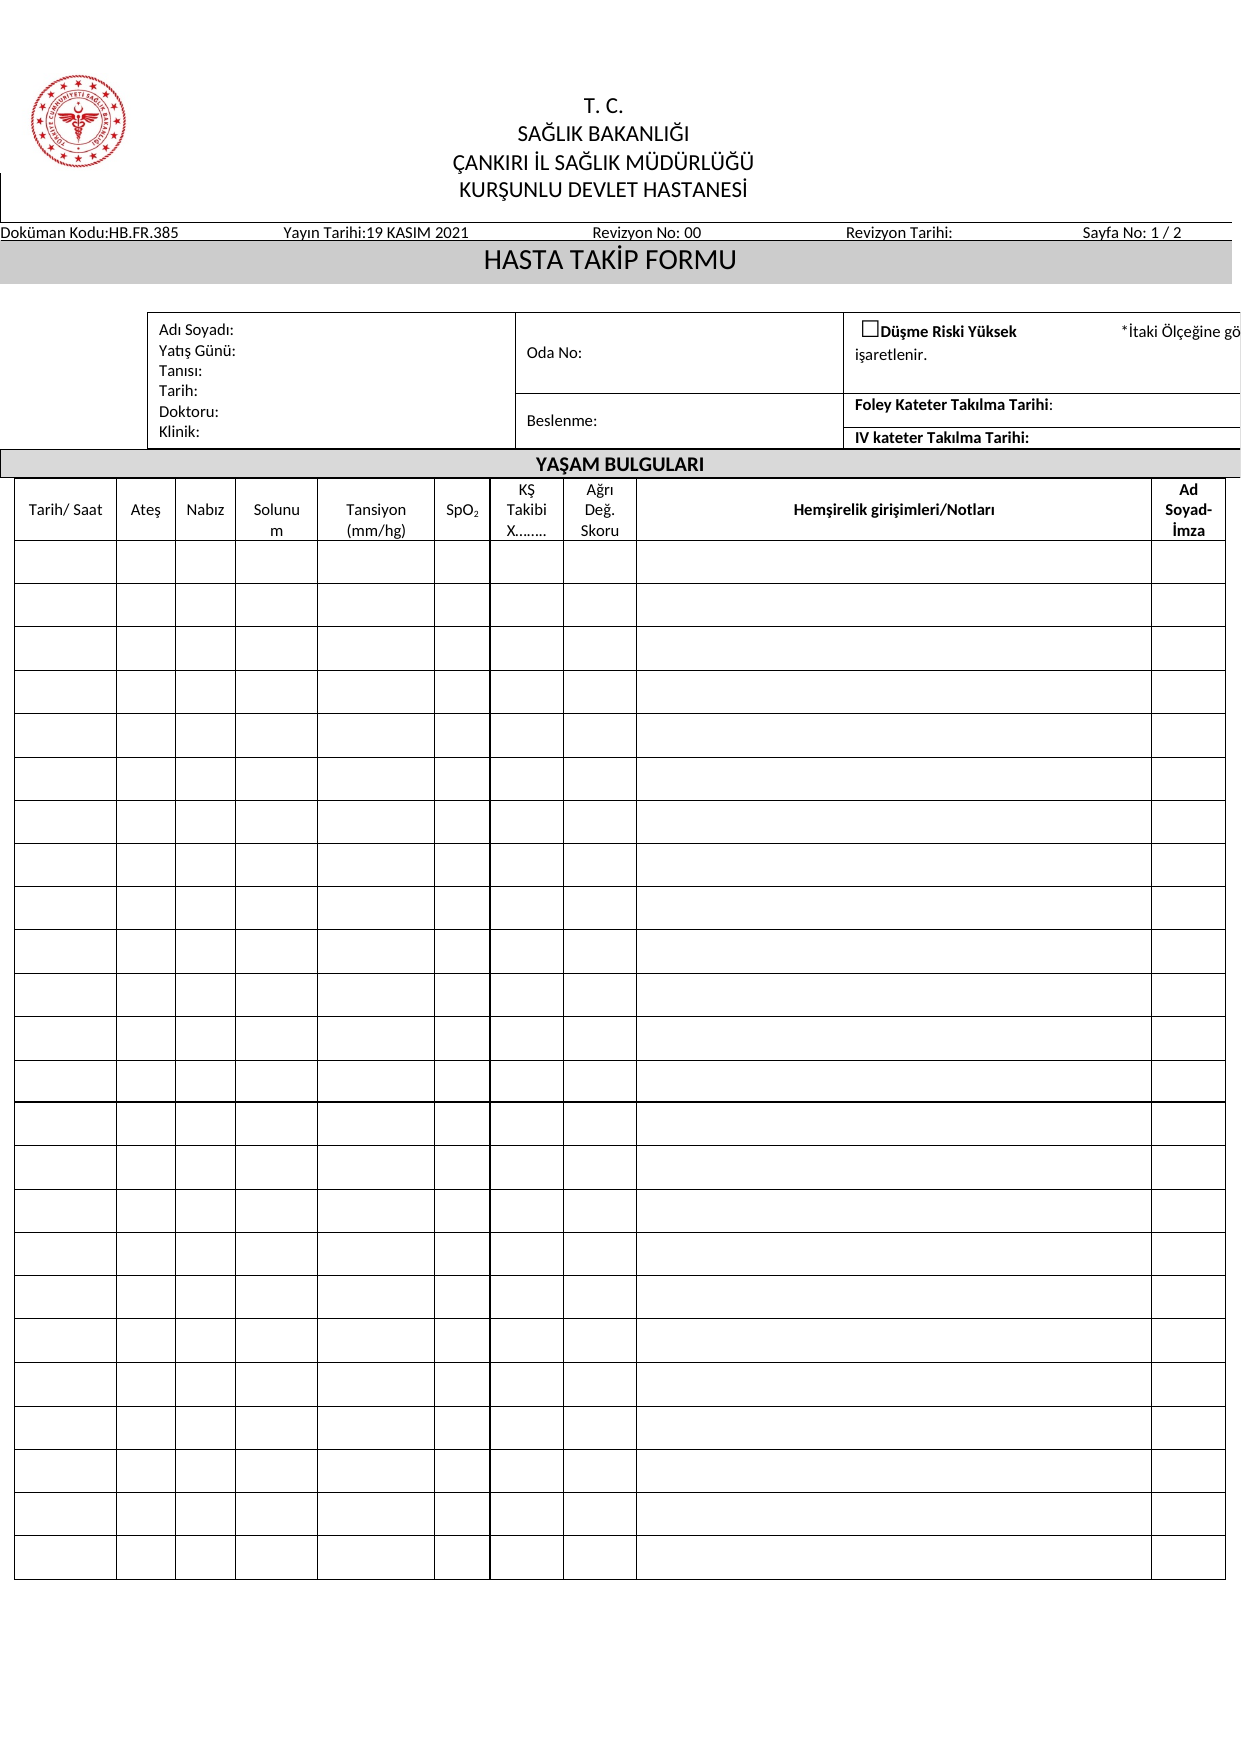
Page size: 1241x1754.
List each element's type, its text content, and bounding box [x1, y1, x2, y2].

table_cell [637, 1363, 1151, 1406]
table_cell [435, 1319, 489, 1362]
table_cell [491, 844, 563, 886]
table_cell Foley Kateter Takılma Tarihi: [844, 394, 1240, 427]
table_cell [236, 1319, 317, 1362]
table_cell [15, 801, 116, 843]
table_header KŞ Takibi X…….. [491, 479, 563, 540]
table_cell [491, 930, 563, 973]
table_cell [176, 1276, 235, 1318]
table_header Solunum [236, 479, 317, 540]
table_cell [236, 1536, 317, 1579]
table_cell [435, 1146, 489, 1189]
table_cell [564, 1146, 636, 1189]
table_cell [236, 1103, 317, 1145]
table_cell [1152, 584, 1225, 626]
table_cell [564, 1103, 636, 1145]
table_cell [15, 541, 116, 583]
table_cell [318, 584, 434, 626]
table_cell [564, 801, 636, 843]
table_cell [318, 671, 434, 713]
table_cell [236, 541, 317, 583]
table_cell [117, 1061, 175, 1101]
table_cell [637, 1146, 1151, 1189]
table_cell [15, 758, 116, 800]
table_header Oda No: [516, 313, 843, 393]
table_cell [435, 714, 489, 757]
table_cell [1152, 1061, 1225, 1101]
table_cell [15, 1450, 116, 1492]
table_cell [1152, 974, 1225, 1016]
table_cell [236, 714, 317, 757]
table_cell [318, 1146, 434, 1189]
table_cell [15, 1319, 116, 1362]
table_cell [491, 887, 563, 929]
table_cell [1152, 714, 1225, 757]
table_cell [491, 1103, 563, 1145]
table_cell [564, 1319, 636, 1362]
table_cell [318, 1190, 434, 1232]
table_cell [236, 974, 317, 1016]
table_cell [435, 1536, 489, 1579]
table_cell [435, 584, 489, 626]
table_cell [435, 887, 489, 929]
table_cell [117, 1536, 175, 1579]
table_cell [564, 758, 636, 800]
table_cell [637, 671, 1151, 713]
table_cell [15, 1061, 116, 1101]
table_cell [117, 1233, 175, 1275]
table_cell [236, 801, 317, 843]
table_header Adı Soyadı: Yatış Günü: Tanısı: Tarih: Doktoru: Klinik: [148, 313, 515, 448]
table_cell [491, 1061, 563, 1101]
table_cell [117, 844, 175, 886]
table_cell [435, 758, 489, 800]
table_cell [318, 758, 434, 800]
table_cell [491, 1276, 563, 1318]
table_cell [15, 844, 116, 886]
table_cell [176, 974, 235, 1016]
table_cell [491, 671, 563, 713]
table_cell [1152, 1536, 1225, 1579]
table_cell [435, 801, 489, 843]
table_header Ağrı Değ. Skoru [564, 479, 636, 540]
table_cell [176, 758, 235, 800]
table_cell [15, 1363, 116, 1406]
table_cell [491, 801, 563, 843]
table_cell [318, 801, 434, 843]
table_cell [318, 627, 434, 670]
table_header Düşme Riski Yüksek *İtaki Ölçeğine göre işaretlenir. [844, 313, 1240, 393]
table_cell [637, 844, 1151, 886]
table_cell [637, 584, 1151, 626]
table_cell [1152, 671, 1225, 713]
table_cell [1152, 844, 1225, 886]
table_cell [491, 1450, 563, 1492]
table_cell [564, 1276, 636, 1318]
table_cell Beslenme: [516, 394, 843, 448]
table_cell [15, 1103, 116, 1145]
table_cell [117, 887, 175, 929]
table_cell [637, 1407, 1151, 1449]
table_cell [176, 1363, 235, 1406]
table_cell [117, 930, 175, 973]
table_cell [1152, 1233, 1225, 1275]
table_cell [491, 1233, 563, 1275]
table_cell [117, 1407, 175, 1449]
table_cell [318, 1319, 434, 1362]
table_cell [176, 584, 235, 626]
table_cell [491, 1190, 563, 1232]
table_cell [637, 758, 1151, 800]
table_cell [318, 930, 434, 973]
table_cell [435, 844, 489, 886]
table_cell [1152, 1146, 1225, 1189]
table_cell [491, 714, 563, 757]
table_cell [564, 930, 636, 973]
table_cell [491, 758, 563, 800]
table_cell [637, 1061, 1151, 1101]
table_cell [637, 1103, 1151, 1145]
table_cell [318, 1450, 434, 1492]
table_cell [564, 974, 636, 1016]
table_cell [236, 671, 317, 713]
table_cell [637, 1017, 1151, 1060]
table_cell [435, 1233, 489, 1275]
table_cell [1152, 801, 1225, 843]
table_cell [318, 887, 434, 929]
table_cell [318, 1276, 434, 1318]
table_cell [491, 1363, 563, 1406]
table_cell [318, 541, 434, 583]
table_cell [236, 930, 317, 973]
table_cell [637, 627, 1151, 670]
table_cell [564, 1536, 636, 1579]
table_cell [1152, 1103, 1225, 1145]
table_cell [1152, 1450, 1225, 1492]
table_cell [117, 1450, 175, 1492]
table_cell [637, 887, 1151, 929]
table_header SpO2 [435, 479, 489, 540]
table_cell [1152, 1363, 1225, 1406]
table_cell [637, 1319, 1151, 1362]
table_cell [1152, 1319, 1225, 1362]
table_cell [318, 1103, 434, 1145]
table_cell [176, 1407, 235, 1449]
table_cell [637, 1233, 1151, 1275]
table_cell [435, 930, 489, 973]
table_cell [236, 1363, 317, 1406]
table_cell [176, 1319, 235, 1362]
table_cell [117, 1363, 175, 1406]
table_cell [564, 1233, 636, 1275]
table_cell [435, 1190, 489, 1232]
table_cell [176, 714, 235, 757]
table_cell [15, 584, 116, 626]
table_cell [435, 1103, 489, 1145]
table_cell [1152, 1493, 1225, 1535]
table_cell [236, 887, 317, 929]
table_cell [176, 541, 235, 583]
table_cell [564, 541, 636, 583]
table_cell [491, 1017, 563, 1060]
table_cell [491, 974, 563, 1016]
table_cell [117, 627, 175, 670]
table_cell [15, 1233, 116, 1275]
table_cell [564, 1017, 636, 1060]
table_cell [1152, 930, 1225, 973]
table_cell [435, 1017, 489, 1060]
table_cell [176, 1103, 235, 1145]
table_cell [176, 1536, 235, 1579]
table_cell [15, 1146, 116, 1189]
table_cell [318, 1407, 434, 1449]
picture [0, 73, 135, 173]
table_cell [564, 1450, 636, 1492]
table_cell [117, 1103, 175, 1145]
table_cell [318, 1363, 434, 1406]
table_cell [15, 671, 116, 713]
table_cell [236, 1146, 317, 1189]
table_cell [176, 887, 235, 929]
table_cell [117, 1017, 175, 1060]
table_cell [1152, 1017, 1225, 1060]
table_header Nabız [176, 479, 235, 540]
table_cell [564, 1407, 636, 1449]
table_cell [15, 1190, 116, 1232]
table_cell [176, 671, 235, 713]
table_header Tansiyon (mm/hg) [318, 479, 434, 540]
table_cell [176, 1017, 235, 1060]
table_cell [117, 758, 175, 800]
table_cell [1152, 627, 1225, 670]
table_cell [176, 1146, 235, 1189]
table_cell [1152, 758, 1225, 800]
table_cell [491, 627, 563, 670]
table_cell [117, 801, 175, 843]
table_cell [236, 1407, 317, 1449]
table_cell [637, 801, 1151, 843]
table_cell [117, 1276, 175, 1318]
table_cell [637, 1450, 1151, 1492]
table_cell [435, 1450, 489, 1492]
table_cell [236, 1493, 317, 1535]
table_cell [236, 758, 317, 800]
table_cell [1152, 1190, 1225, 1232]
table_cell [117, 1190, 175, 1232]
table_cell [637, 930, 1151, 973]
table_cell [637, 974, 1151, 1016]
table_cell [176, 1061, 235, 1101]
table_cell [564, 1190, 636, 1232]
table_cell [491, 584, 563, 626]
table_cell [637, 1276, 1151, 1318]
table_cell [564, 1493, 636, 1535]
table_cell [564, 627, 636, 670]
table_cell [176, 1450, 235, 1492]
table_cell [117, 584, 175, 626]
table_cell [15, 1536, 116, 1579]
table_cell [491, 1319, 563, 1362]
table_cell [435, 974, 489, 1016]
table_cell [1152, 887, 1225, 929]
table_cell [491, 1493, 563, 1535]
table_cell [491, 1146, 563, 1189]
table_cell [435, 627, 489, 670]
table_cell [564, 584, 636, 626]
table_cell [15, 627, 116, 670]
table_cell [1152, 541, 1225, 583]
table_cell [176, 627, 235, 670]
table_cell [117, 1146, 175, 1189]
table_cell [435, 1407, 489, 1449]
table_cell [637, 1493, 1151, 1535]
table_cell [176, 801, 235, 843]
table_cell [15, 1493, 116, 1535]
table_cell [318, 1233, 434, 1275]
table_cell [318, 974, 434, 1016]
table_cell [236, 1017, 317, 1060]
table_cell [117, 714, 175, 757]
table_header Tarih/ Saat [15, 479, 116, 540]
table_cell [637, 1190, 1151, 1232]
table_cell [236, 1061, 317, 1101]
table_cell [318, 1061, 434, 1101]
table_cell [318, 714, 434, 757]
table_cell [15, 1017, 116, 1060]
table_cell [15, 887, 116, 929]
table_cell [491, 1536, 563, 1579]
table_cell [435, 1276, 489, 1318]
table_cell IV kateter Takılma Tarihi: [844, 428, 1240, 448]
table_cell [176, 1233, 235, 1275]
table_cell [637, 1536, 1151, 1579]
table_cell [15, 930, 116, 973]
table_cell [564, 887, 636, 929]
table_cell [435, 1061, 489, 1101]
table_cell [176, 930, 235, 973]
table_header Ateş [117, 479, 175, 540]
table_cell [435, 541, 489, 583]
table_cell [15, 1276, 116, 1318]
table_cell [117, 974, 175, 1016]
table_cell [637, 541, 1151, 583]
table_cell [176, 1190, 235, 1232]
table_cell [236, 1190, 317, 1232]
table_cell [564, 1061, 636, 1101]
table_cell [318, 1493, 434, 1535]
table_cell [236, 584, 317, 626]
table_header Ad Soyad-İmza [1152, 479, 1225, 540]
table_cell [637, 714, 1151, 757]
table_cell [15, 714, 116, 757]
table_cell [236, 1233, 317, 1275]
table_cell [15, 974, 116, 1016]
table_cell [236, 627, 317, 670]
table_cell [435, 1493, 489, 1535]
table_cell [435, 671, 489, 713]
table_cell [176, 844, 235, 886]
table_cell [491, 541, 563, 583]
table_cell [564, 714, 636, 757]
table_header Hemşirelik girişimleri/Notları [637, 479, 1151, 540]
table_cell [564, 1363, 636, 1406]
table_cell [15, 1407, 116, 1449]
table_cell [176, 1493, 235, 1535]
table_cell [318, 1017, 434, 1060]
table_cell [117, 671, 175, 713]
table_cell [435, 1363, 489, 1406]
table_cell [236, 1450, 317, 1492]
table_header YAŞAM BULGULARI [1, 450, 1240, 477]
table_cell [1152, 1276, 1225, 1318]
table_cell [117, 1319, 175, 1362]
table_cell [1152, 1407, 1225, 1449]
table_cell [117, 1493, 175, 1535]
table_cell [318, 1536, 434, 1579]
table_cell [564, 844, 636, 886]
table_cell [117, 541, 175, 583]
table_cell [236, 844, 317, 886]
table_cell [236, 1276, 317, 1318]
table_cell [564, 671, 636, 713]
table_cell [318, 844, 434, 886]
table_cell [491, 1407, 563, 1449]
